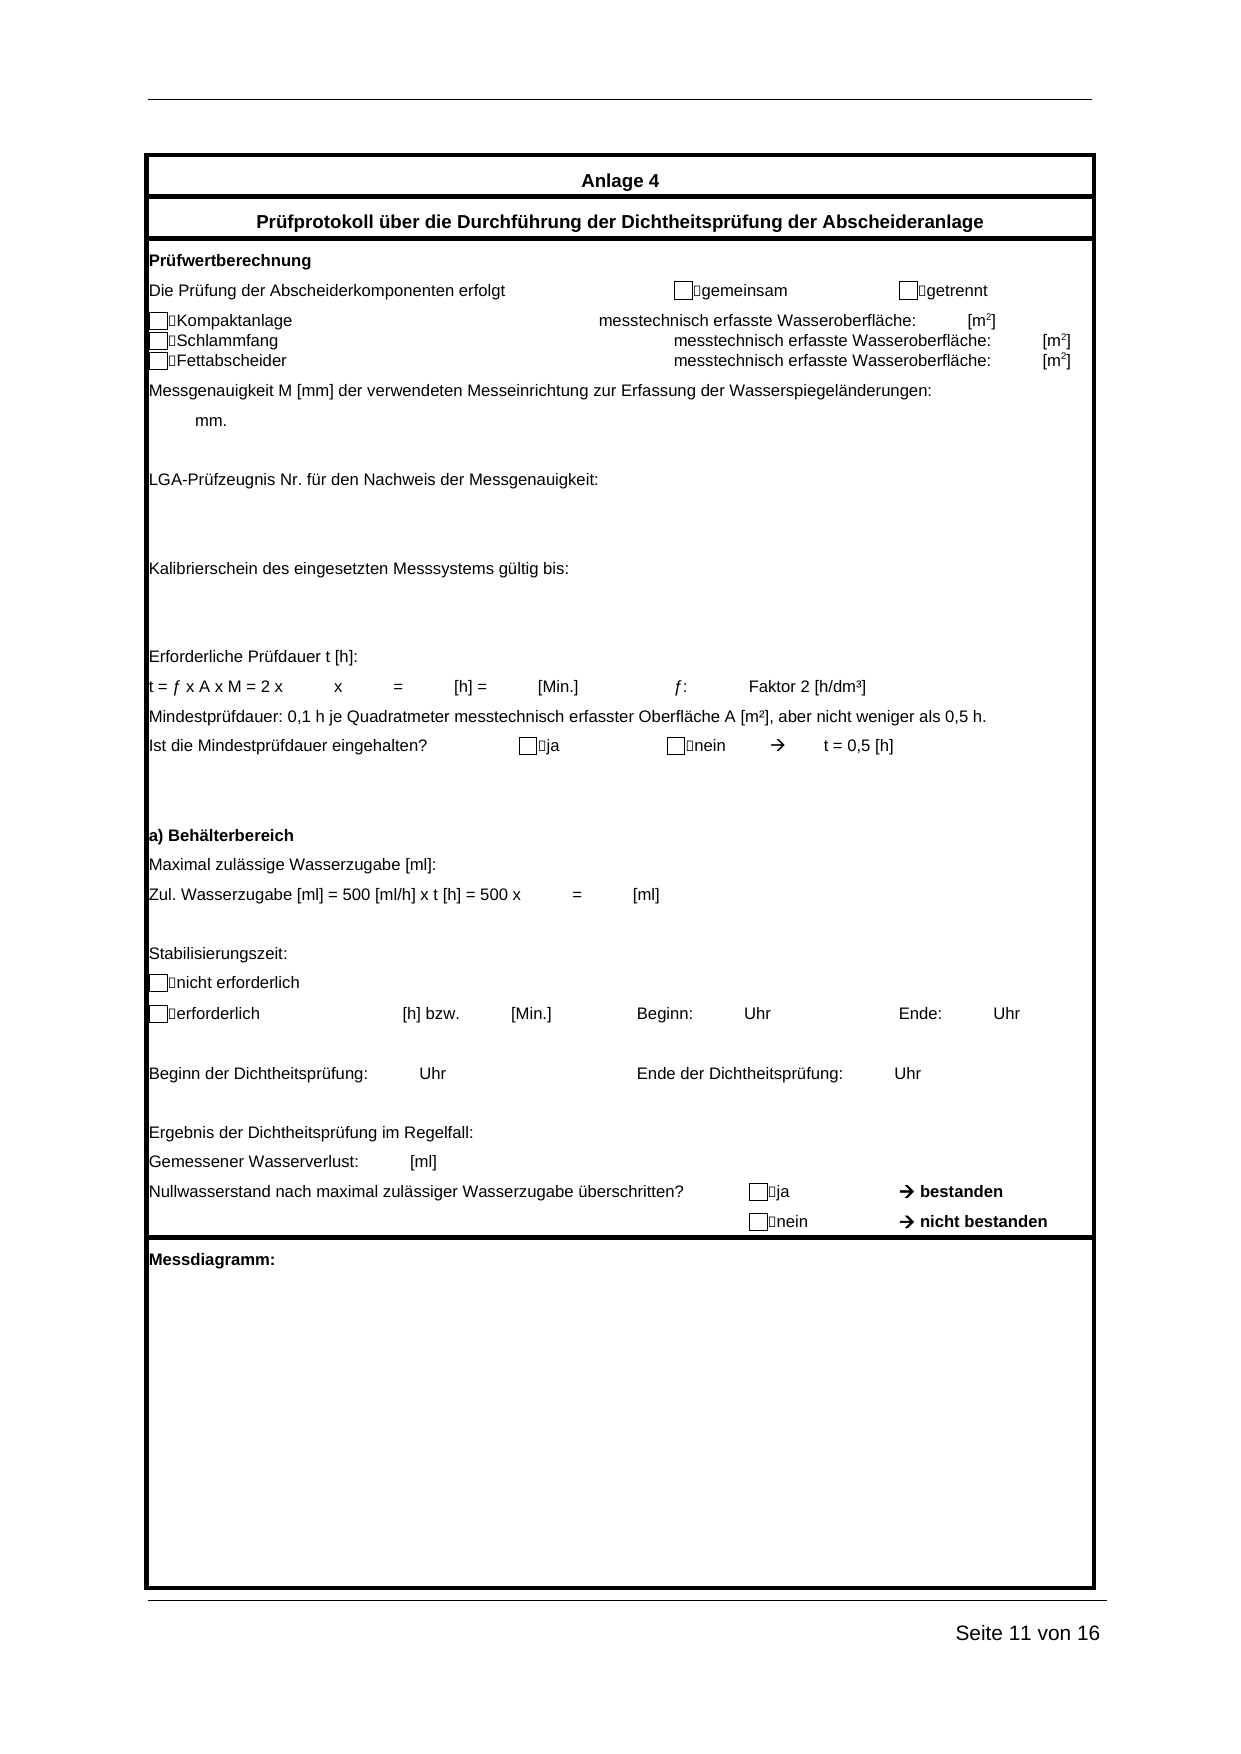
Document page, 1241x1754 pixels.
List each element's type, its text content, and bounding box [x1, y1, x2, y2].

table_cell Prüfprotokoll über die Durchführung der Dichtheitsprüfung der Abscheideranlage [149, 199, 1092, 236]
table_cell Prüfwertberechnung Die Prüfung der Abscheiderkomponenten erfolgt gemeinsam getrennt Kompaktanlage messtechnisch erfasste Wasseroberfläche: [m2] Schlammfang messtechnisch erfasste Wasseroberfläche: [m2] Fettabscheider messtechnisch erfasste Wasseroberfläche: [m2] Messgenauigkeit M [mm] der verwendeten Messeinrichtung zur Erfassung der Wasserspiegeländerungen: mm. LGA-Prüfzeugnis Nr. für den Nachweis der Messgenauigkeit: Kalibrierschein des eingesetzten Messsystems gültig bis: Erforderliche Prüfdauer t [h]: t = ƒ x A x M = 2 x x = [h] = [Min.] ƒ: Faktor 2 [h/dm³] Mindestprüfdauer: 0,1 h je Quadratmeter messtechnisch erfasster Oberfläche A [m²], aber nicht weniger als 0,5 h. Ist die Mindestprüfdauer eingehalten? ja nein t = 0,5 [h] a) Behälterbereich Maximal zulässige Wasserzugabe [ml]: Zul. Wasserzugabe [ml] = 500 [ml/h] x t [h] = 500 x = [ml] Stabilisierungszeit: nicht erforderlich erforderlich [h] bzw. [Min.] Beginn: Uhr Ende: Uhr Beginn der Dichtheitsprüfung: Uhr Ende der Dichtheitsprüfung: Uhr Ergebnis der Dichtheitsprüfung im Regelfall: Gemessener Wasserverlust: [ml] Nullwasserstand nach maximal zulässiger Wasserzugabe überschritten? ja bestanden nein nicht bestanden [149, 241, 1092, 1235]
table_header Anlage 4 [149, 157, 1092, 194]
table_cell Messdiagramm: [149, 1240, 1092, 1586]
